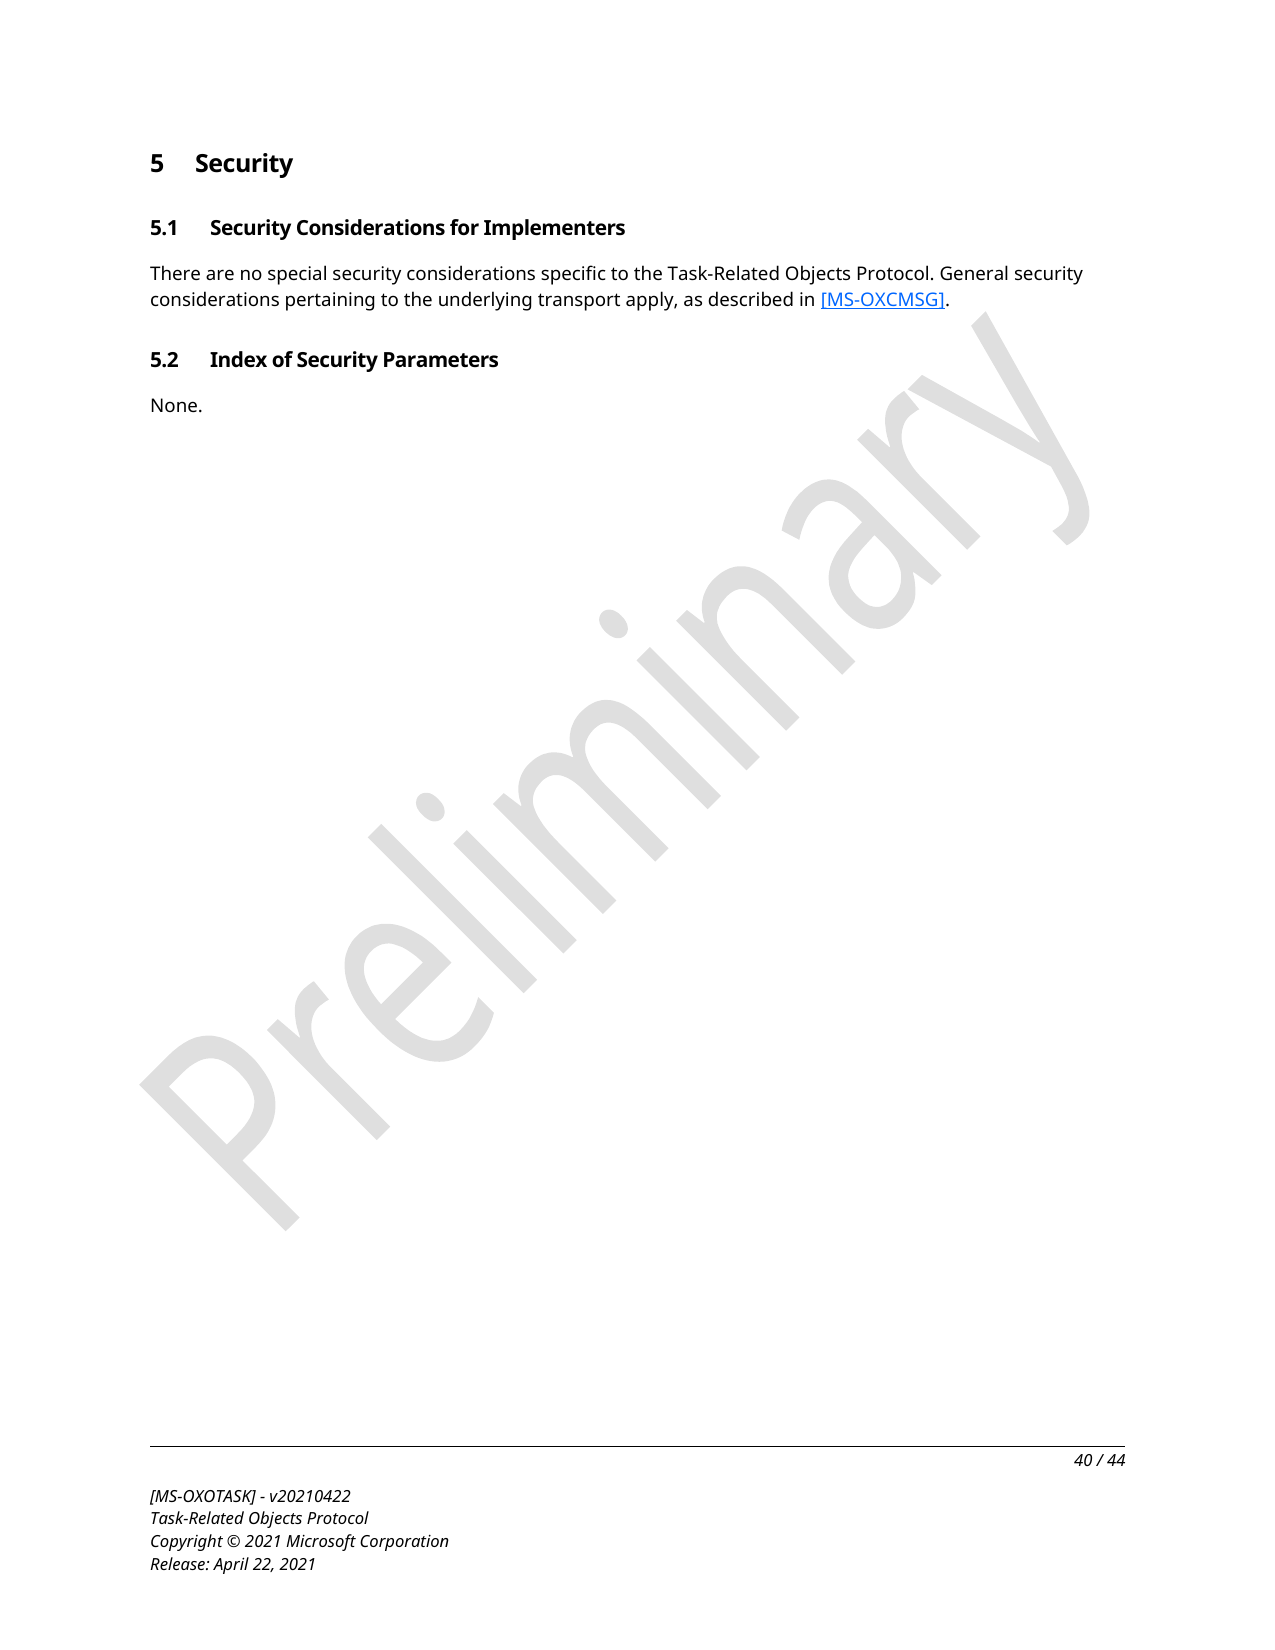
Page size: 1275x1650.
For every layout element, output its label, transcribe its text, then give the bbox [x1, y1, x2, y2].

subtitle Security Considerations for Implementers [150, 213, 1125, 242]
subtitle Index of Security Parameters [150, 345, 1125, 373]
text There are no special security considerations specific to the Task-Related Objects Protocol. General security considerations pertaining to the underlying transport apply, as described in [MS-OXCMSG]. [150, 260, 1125, 311]
subtitle Security [150, 146, 1125, 180]
text None. [150, 392, 1125, 417]
